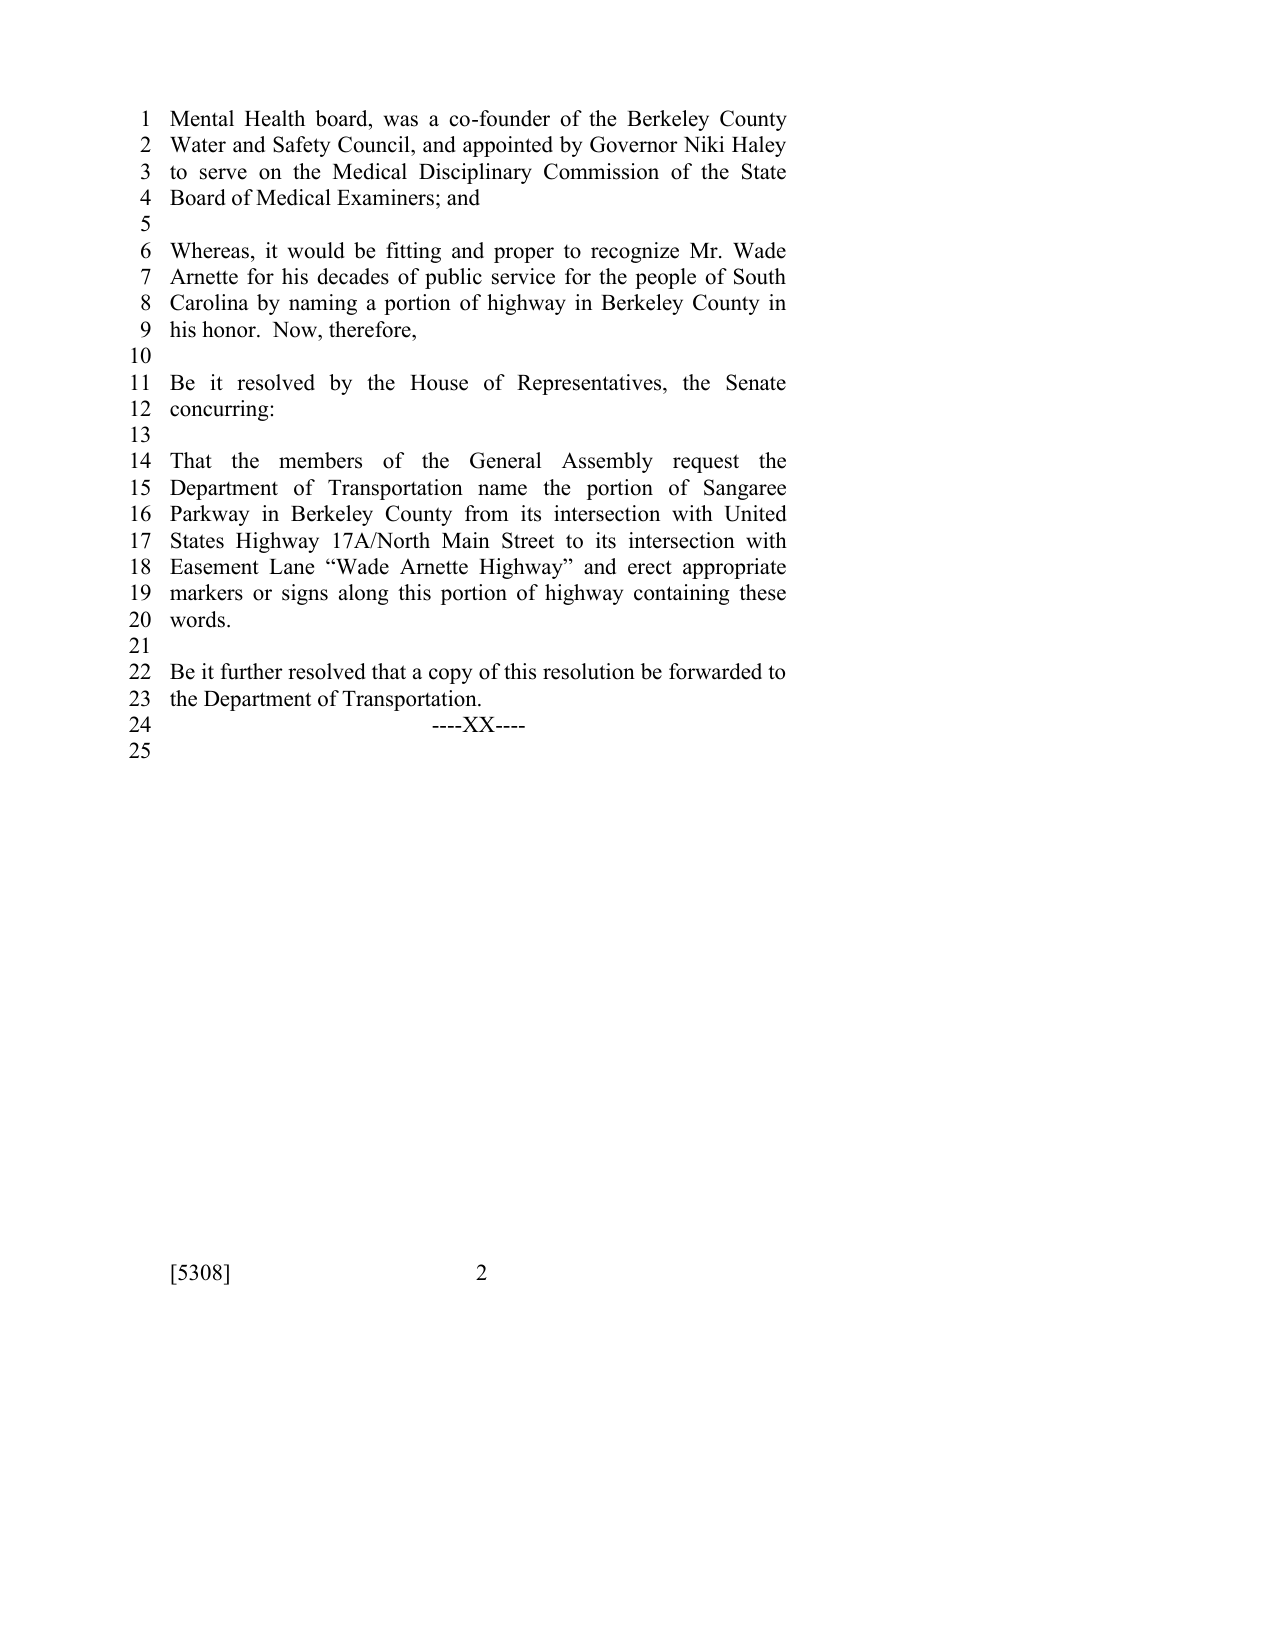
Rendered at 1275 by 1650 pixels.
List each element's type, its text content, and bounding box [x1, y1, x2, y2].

text Whereas, it would be fitting and proper to recognize Mr. Wade Arnette for his decades of public service for the people of South Carolina by naming a portion of highway in Berkeley County in his honor. Now, therefore, [169, 237, 787, 342]
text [169, 105, 787, 210]
text ----XX---- [169, 711, 787, 737]
text That the members of the General Assembly request the Department of Transportation name the portion of Sangaree Parkway in Berkeley County from its intersection with United States Highway 17A/North Main Street to its intersection with Easement Lane “Wade Arnette Highway” and erect appropriate markers or signs along this portion of highway containing these words. [169, 448, 787, 632]
text Be it resolved by the House of Representatives, the Senate concurring: [169, 368, 787, 421]
text Be it further resolved that a copy of this resolution be forwarded to the Department of Transportation. [169, 658, 787, 711]
